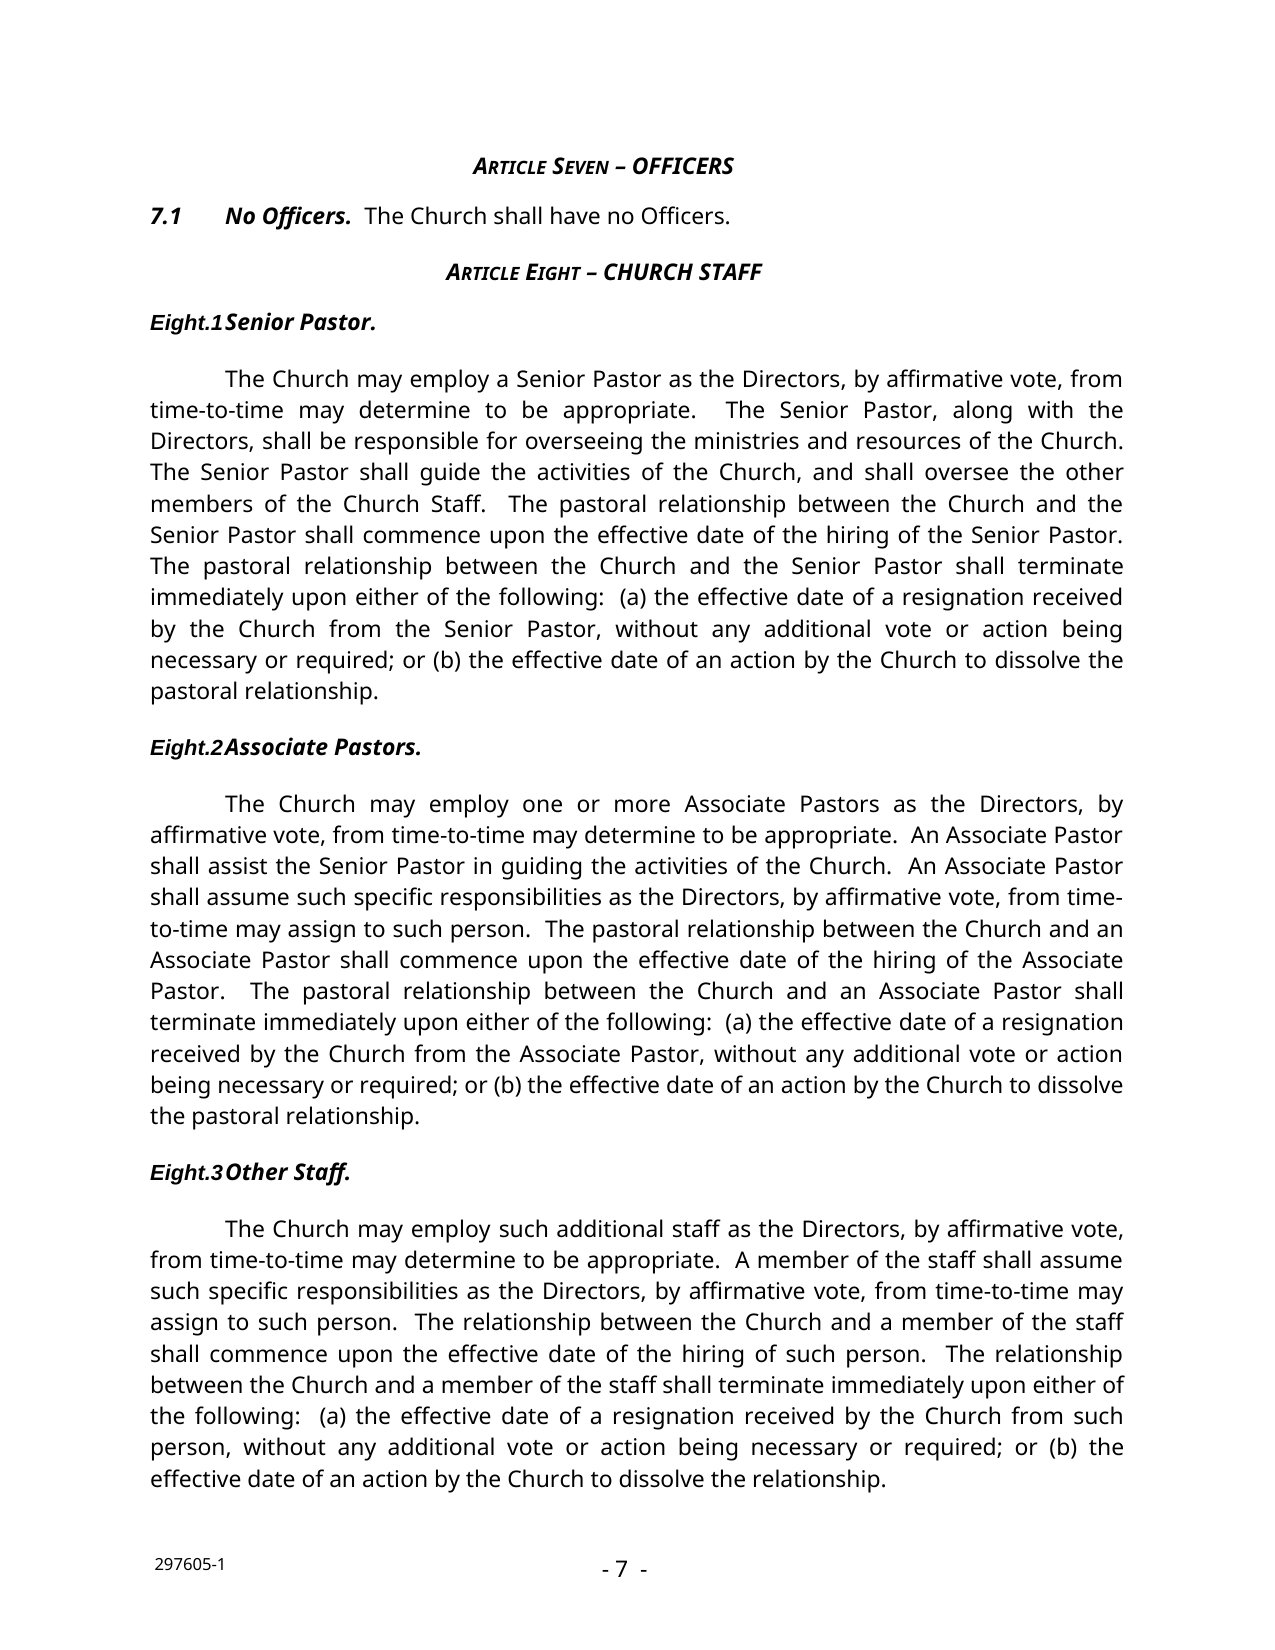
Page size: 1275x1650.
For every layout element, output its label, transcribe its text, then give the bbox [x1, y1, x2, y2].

text The Church may employ such additional staff as the Directors, by affirmative vote, from time-to-time may determine to be appropriate. A member of the staff shall assume such specific responsibilities as the Directors, by affirmative vote, from time-to-time may assign to such person. The relationship between the Church and a member of the staff shall commence upon the effective date of the hiring of such person. The relationship between the Church and a member of the staff shall terminate immediately upon either of the following: (a) the effective date of a resignation received by the Church from such person, without any additional vote or action being necessary or required; or (b) the effective date of an action by the Church to dissolve the relationship. [150, 1212, 1125, 1494]
text The Church may employ a Senior Pastor as the Directors, by affirmative vote, from time-to-time may determine to be appropriate. The Senior Pastor, along with the Directors, shall be responsible for overseeing the ministries and resources of the Church. The Senior Pastor shall guide the activities of the Church, and shall oversee the other members of the Church Staff. The pastoral relationship between the Church and the Senior Pastor shall commence upon the effective date of the hiring of the Senior Pastor. The pastoral relationship between the Church and the Senior Pastor shall terminate immediately upon either of the following: (a) the effective date of a resignation received by the Church from the Senior Pastor, without any additional vote or action being necessary or required; or (b) the effective date of an action by the Church to dissolve the pastoral relationship. [150, 362, 1125, 706]
subtitle Other Staff. [150, 1156, 1125, 1187]
subtitle – Officers [150, 150, 1125, 181]
subtitle Associate Pastors. [150, 731, 1125, 762]
subtitle Senior Pastor. [150, 306, 1125, 337]
text 7.1 No Officers. The Church shall have no Officers. [150, 200, 1125, 231]
subtitle – Church Staff [150, 256, 1125, 287]
text The Church may employ one or more Associate Pastors as the Directors, by affirmative vote, from time-to-time may determine to be appropriate. An Associate Pastor shall assist the Senior Pastor in guiding the activities of the Church. An Associate Pastor shall assume such specific responsibilities as the Directors, by affirmative vote, from time-to-time may assign to such person. The pastoral relationship between the Church and an Associate Pastor shall commence upon the effective date of the hiring of the Associate Pastor. The pastoral relationship between the Church and an Associate Pastor shall terminate immediately upon either of the following: (a) the effective date of a resignation received by the Church from the Associate Pastor, without any additional vote or action being necessary or required; or (b) the effective date of an action by the Church to dissolve the pastoral relationship. [150, 787, 1125, 1131]
